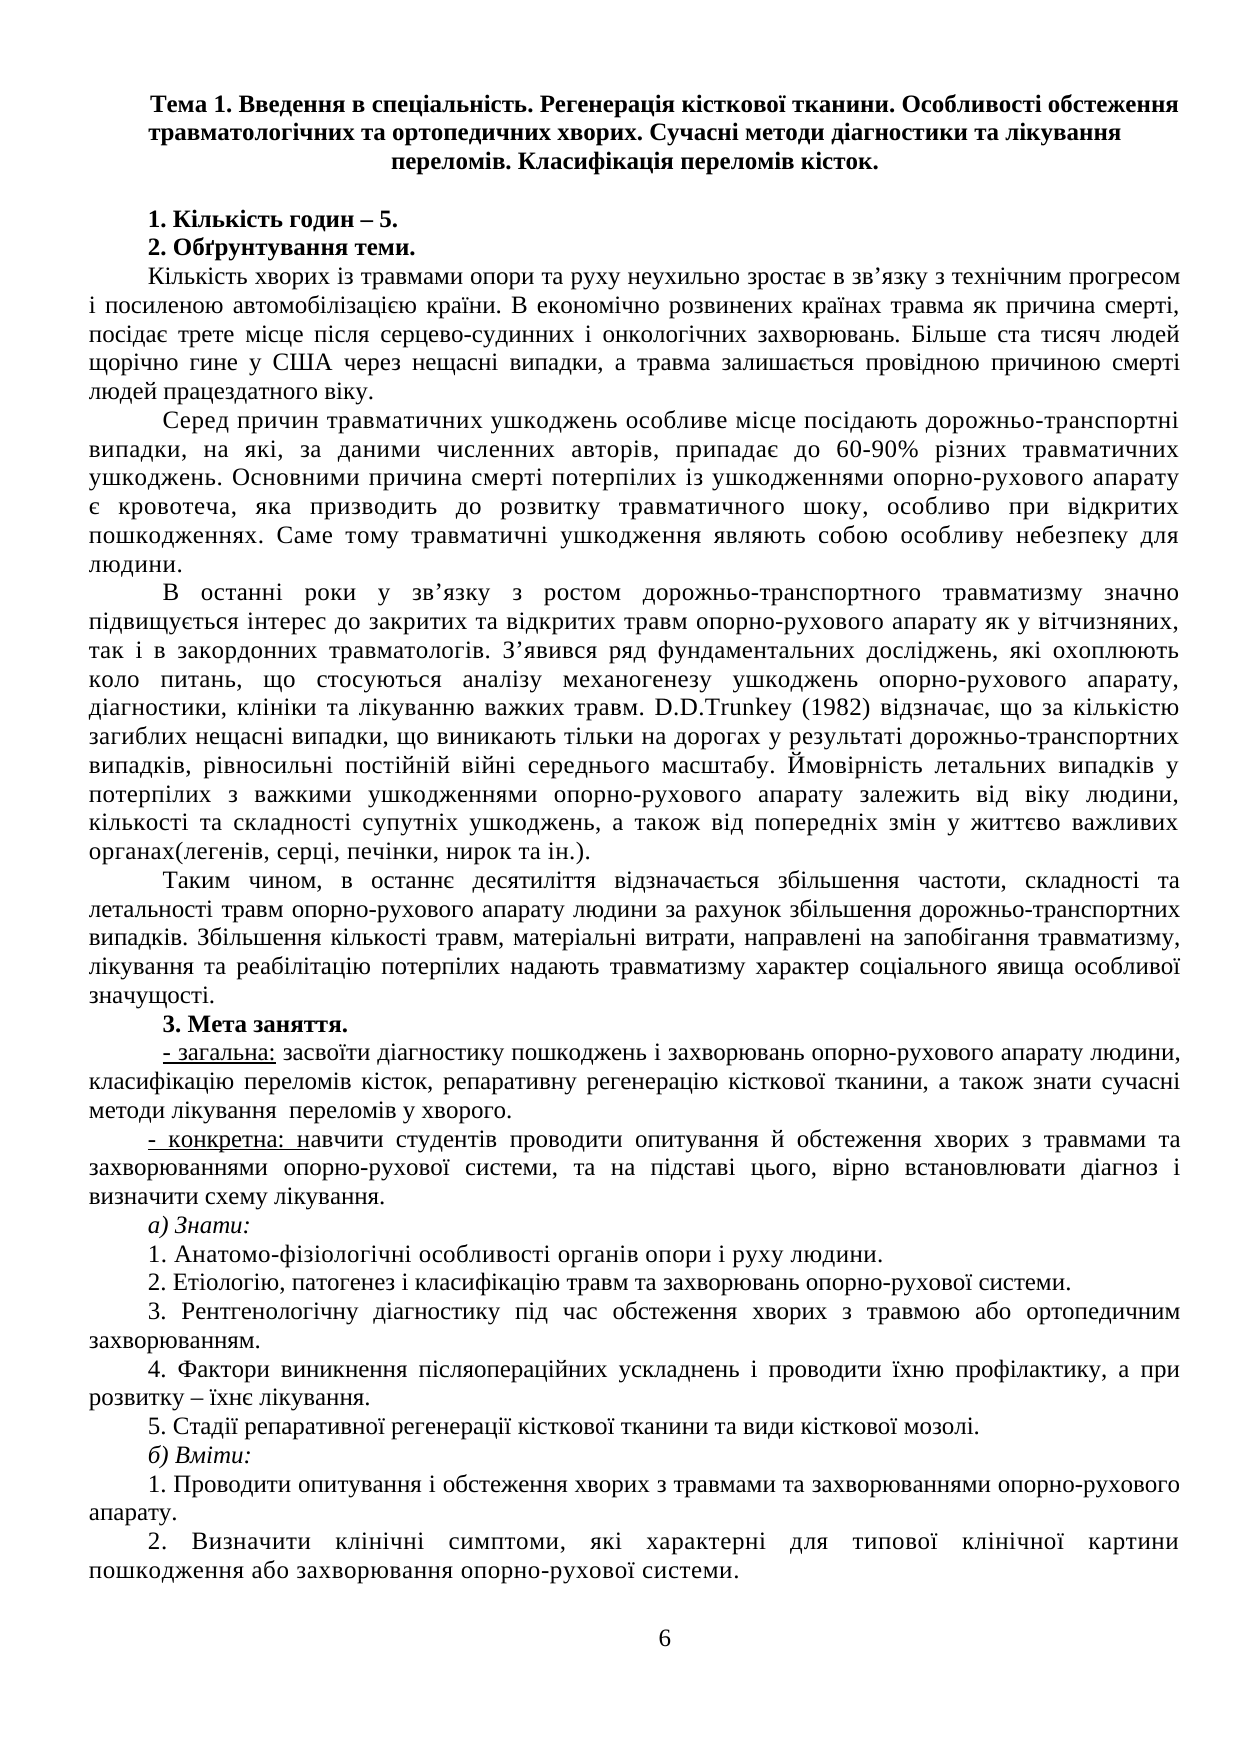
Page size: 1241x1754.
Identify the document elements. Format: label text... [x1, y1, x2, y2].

text 3. Рентгенологічну діагностику під час обстеження хворих з травмою або ортопедичним захворюванням. [89, 1296, 1181, 1354]
text а) Знати: [89, 1210, 1181, 1239]
text Таким чином, в останнє десятиліття відзначається збільшення частоти, складності та летальності травм опорно-рухового апарату людини за рахунок збільшення дорожньо-транспортних випадків. Збільшення кількості травм, матеріальні витрати, направлені на запобігання травматизму, лікування та реабілітацію потерпілих надають травматизму характер соціального явища особливої значущості. [89, 865, 1181, 1009]
text Серед причин травматичних ушкоджень особливе місце посідають дорожньо-транспортні випадки, на які, за даними численних авторів, припадає до 60-90% різних травматичних ушкоджень. Основними причина смерті потерпілих із ушкодженнями опорно-рухового апарату є кровотеча, яка призводить до розвитку травматичного шоку, особливо при відкритих пошкодженнях. Саме тому травматичні ушкодження являють собою особливу небезпеку для людини. [89, 405, 1181, 577]
text 4. Фактори виникнення післяопераційних ускладнень і проводити їхню профілактику, а при розвитку – їхнє лікування. [89, 1354, 1181, 1411]
text б) Вміти: [89, 1440, 1181, 1469]
text 3. Мета заняття. [89, 1009, 1181, 1037]
text 5. Стадії репаративної регенерації кісткової тканини та види кісткової мозолі. [89, 1411, 1181, 1440]
text Кількість хворих із травмами опори та руху неухильно зростає в зв’язку з технічним прогресом і посиленою автомобілізацією країни. В економічно розвинених країнах травма як причина смерті, посідає трете місце після серцево-судинних і онкологічних захворювань. Більше ста тисяч людей щорічно гине у США через нещасні випадки, а травма залишається провідною причиною смерті людей працездатного віку. [89, 261, 1181, 405]
text 2. Етіологію, патогенез і класифікацію травм та захворювань опорно-рухової системи. [89, 1267, 1181, 1296]
text 2. Визначити клінічні симптоми, які характерні для типової клінічної картини пошкодження або захворювання опорно-рухової системи. [89, 1526, 1181, 1584]
text В останні роки у зв’язку з ростом дорожньо-транспортного травматизму значно підвищується інтерес до закритих та відкритих травм опорно-рухового апарату як у вітчизняних, так і в закордонних травматологів. З’явився ряд фундаментальних досліджень, які охоплюють коло питань, що стосуються аналізу механогенезу ушкоджень опорно-рухового апарату, діагностики, клініки та лікуванню важких травм. D.D.Trunkey (1982) відзначає, що за кількістю загиблих нещасні випадки, що виникають тільки на дорогах у результаті дорожньо-транспортних випадків, рівносильні постійній війні середнього масштабу. Ймовірність летальних випадків у потерпілих з важкими ушкодженнями опорно-рухового апарату залежить від віку людини, кількості та складності супутніх ушкоджень, а також від попередніх змін у життєво важливих органах(легенів, серці, печінки, нирок та ін.). [89, 577, 1181, 865]
text 2. Обґрунтування теми. [148, 232, 1181, 261]
text - конкретна: навчити студентів проводити опитування й обстеження хворих з травмами та захворюваннями опорно-рухової системи, та на підставі цього, вірно встановлювати діагноз і визначити схему лікування. [89, 1124, 1181, 1210]
text 1. Проводити опитування і обстеження хворих з травмами та захворюваннями опорно-рухового апарату. [89, 1469, 1181, 1526]
text Тема 1. Введення в спеціальність. Регенерація кісткової тканини. Особливості обстеження травматологічних та ортопедичних хворих. Сучасні методи діагностики та лікування переломів. Класифікація переломів кісток. [89, 89, 1181, 175]
text 1. Анатомо-фізіологічні особливості органів опори і руху людини. [89, 1239, 1181, 1267]
text - загальна: засвоїти діагностику пошкоджень і захворювань опорно-рухового апарату людини, класифікацію переломів кісток, репаративну регенерацію кісткової тканини, а також знати сучасні методи лікування переломів у хворого. [89, 1037, 1181, 1124]
text 1. Кількість годин – 5. [148, 204, 1181, 232]
